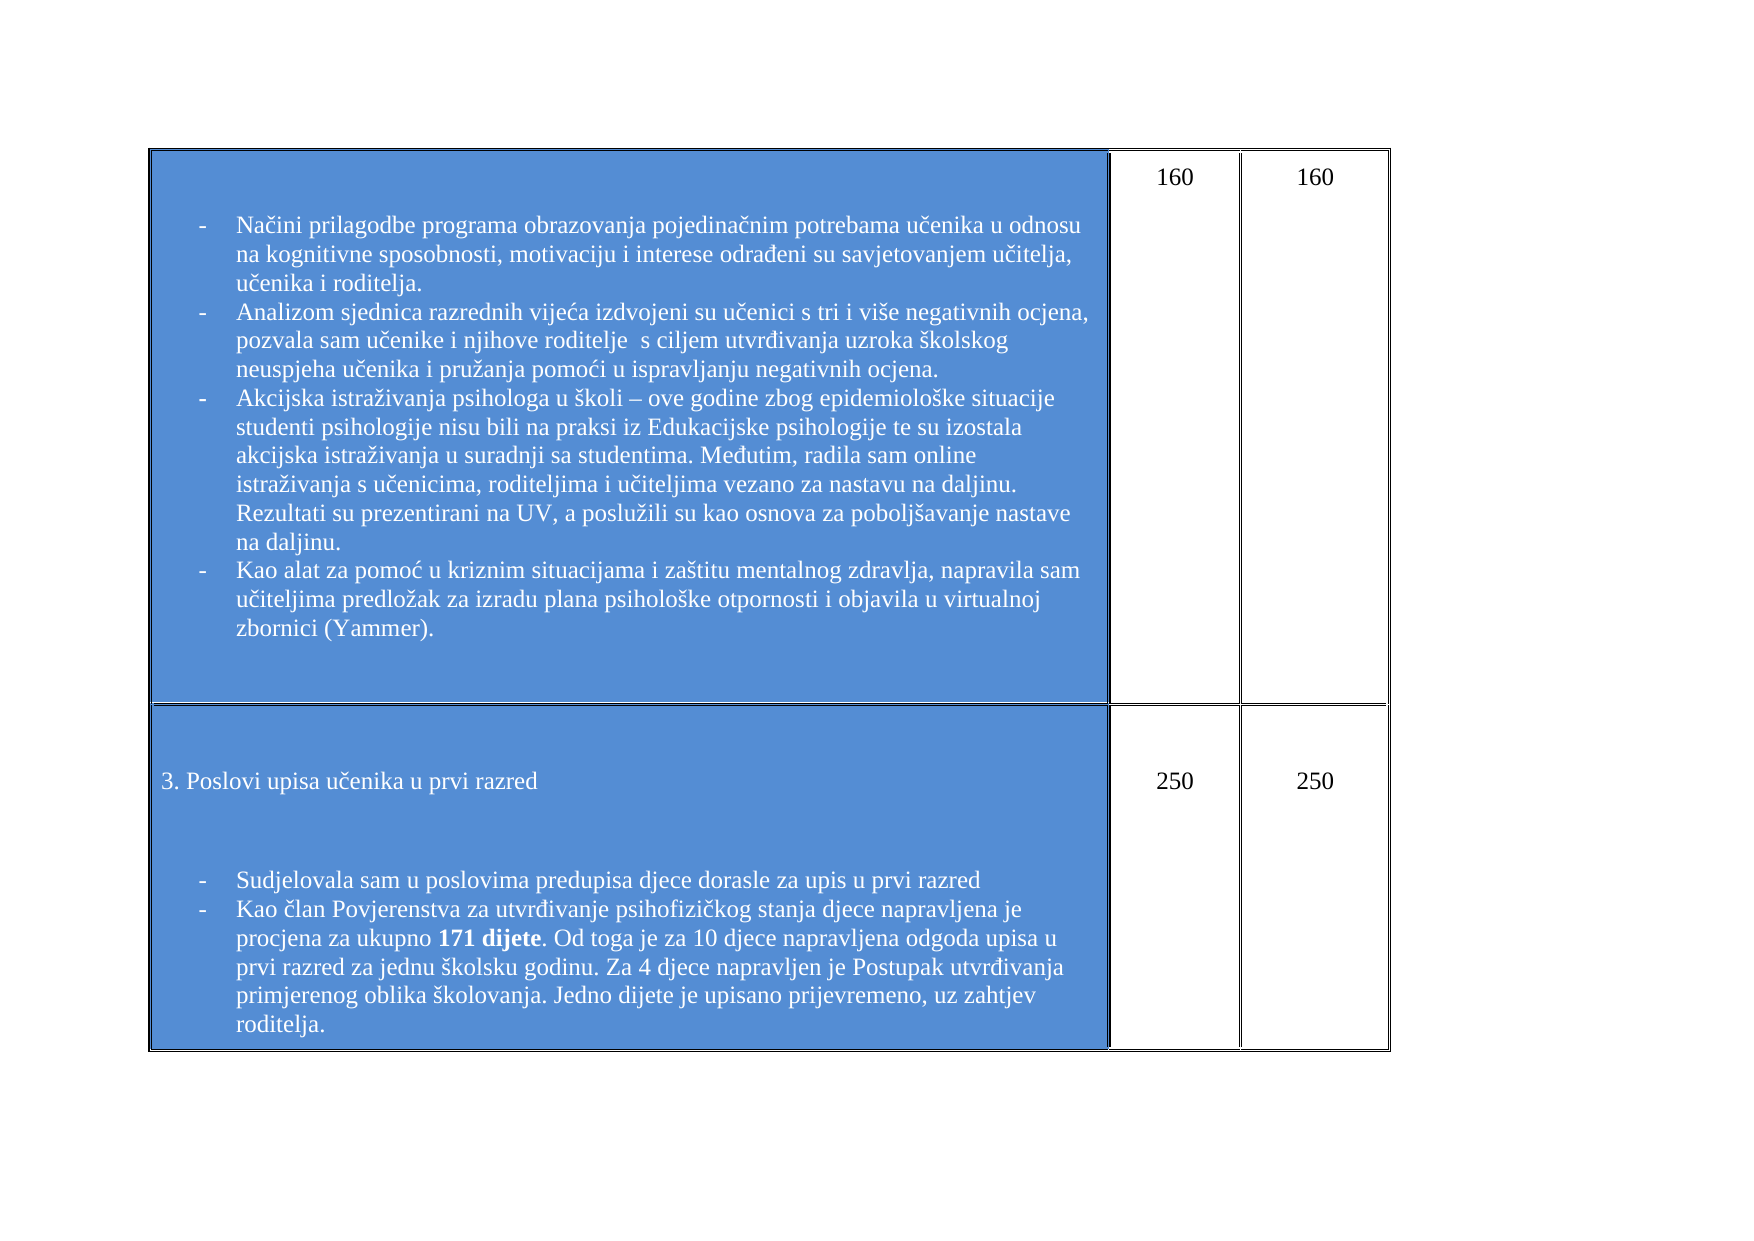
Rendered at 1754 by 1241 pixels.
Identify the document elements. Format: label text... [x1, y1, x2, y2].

table_cell 250 [1109, 706, 1241, 1049]
table_cell 250 [1241, 703, 1388, 1049]
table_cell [150, 149, 1109, 702]
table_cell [152, 703, 1109, 1049]
table_cell 160 [1109, 151, 1241, 702]
table_cell 160 [1241, 151, 1388, 702]
